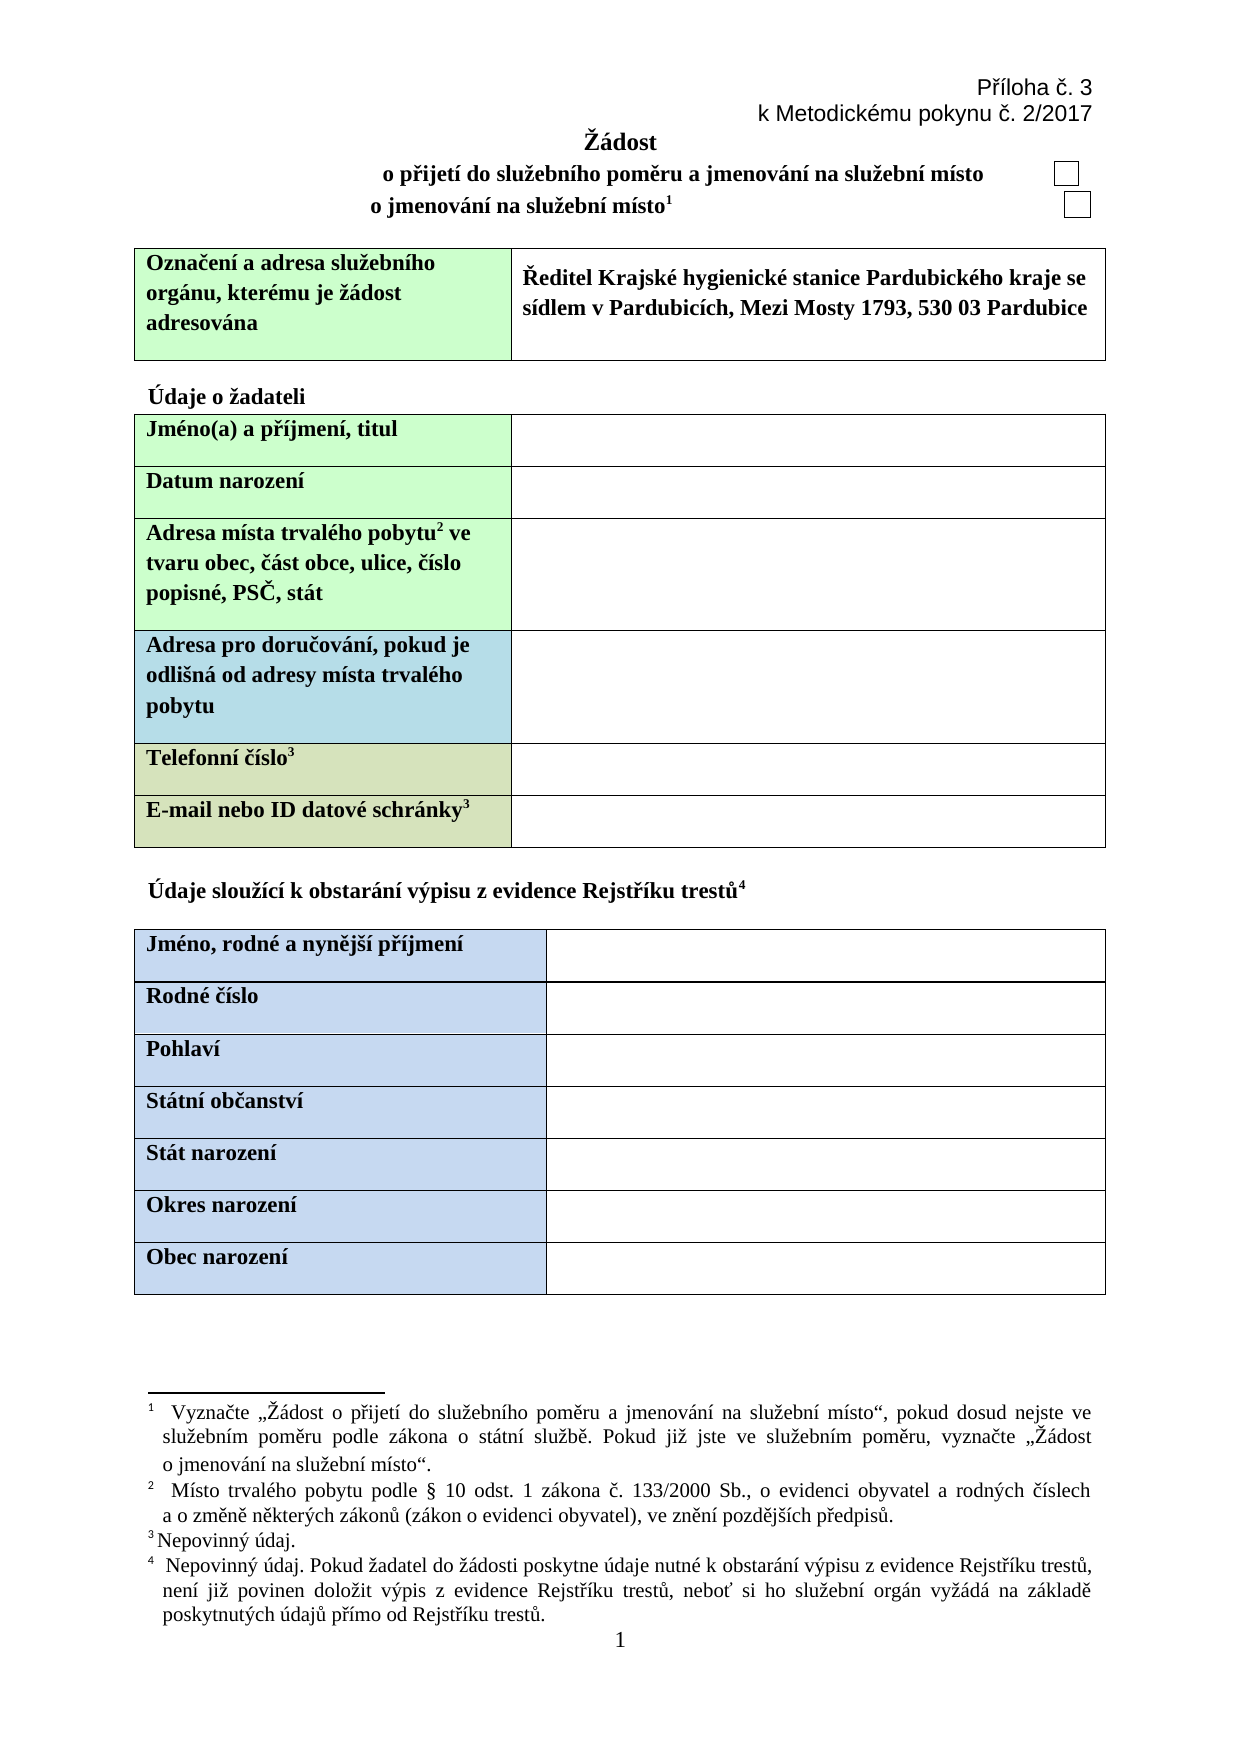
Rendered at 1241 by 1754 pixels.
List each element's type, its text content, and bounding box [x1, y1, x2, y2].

table_cell Státní občanství [135, 1087, 546, 1138]
table_cell Adresa pro doručování, pokud je odlišná od adresy místa trvalého pobytu [135, 631, 511, 743]
table_cell Stát narození [135, 1139, 546, 1190]
text Údaje sloužící k obstarání výpisu z evidence Rejstříku trestů [148, 877, 1092, 903]
text Žádost [148, 127, 1092, 155]
text Údaje o žadateli [148, 383, 1092, 410]
table_cell [547, 1191, 1105, 1242]
table_cell Rodné číslo [135, 983, 546, 1033]
table_cell [512, 744, 1105, 795]
table_cell [547, 983, 1105, 1033]
table_cell E-mail nebo ID datové schránky3 [135, 796, 511, 847]
table_header [547, 930, 1105, 981]
table_cell [547, 1087, 1105, 1138]
table_header Označení a adresa služebního orgánu, kterému je žádost adresována [135, 249, 511, 360]
table_cell [512, 631, 1105, 743]
table_cell Pohlaví [135, 1035, 546, 1086]
table_header Jméno, rodné a nynější příjmení [135, 930, 546, 981]
table_cell [512, 519, 1105, 630]
table_cell Adresa místa trvalého pobytu ve tvaru obec, část obce, ulice, číslo popisné, PSČ, stát [135, 519, 511, 630]
table_cell [547, 1035, 1105, 1086]
table_header [512, 415, 1105, 466]
text o přijetí do služebního poměru a jmenování na služební místo o jmenování na služební místo [369, 159, 1092, 218]
table_header Jméno(a) a příjmení, titul [135, 415, 511, 466]
table_cell [512, 796, 1105, 847]
table_cell [547, 1139, 1105, 1190]
table_cell [512, 467, 1105, 518]
table_cell Obec narození [135, 1243, 546, 1294]
table_cell Datum narození [135, 467, 511, 518]
table_cell Telefonní číslo [135, 744, 511, 795]
table_header Ředitel Krajské hygienické stanice Pardubického kraje se sídlem v Pardubicích, Mezi Mosty 1793, 530 03 Pardubice [512, 249, 1105, 360]
table_cell Okres narození [135, 1191, 546, 1242]
table_cell [547, 1243, 1105, 1294]
